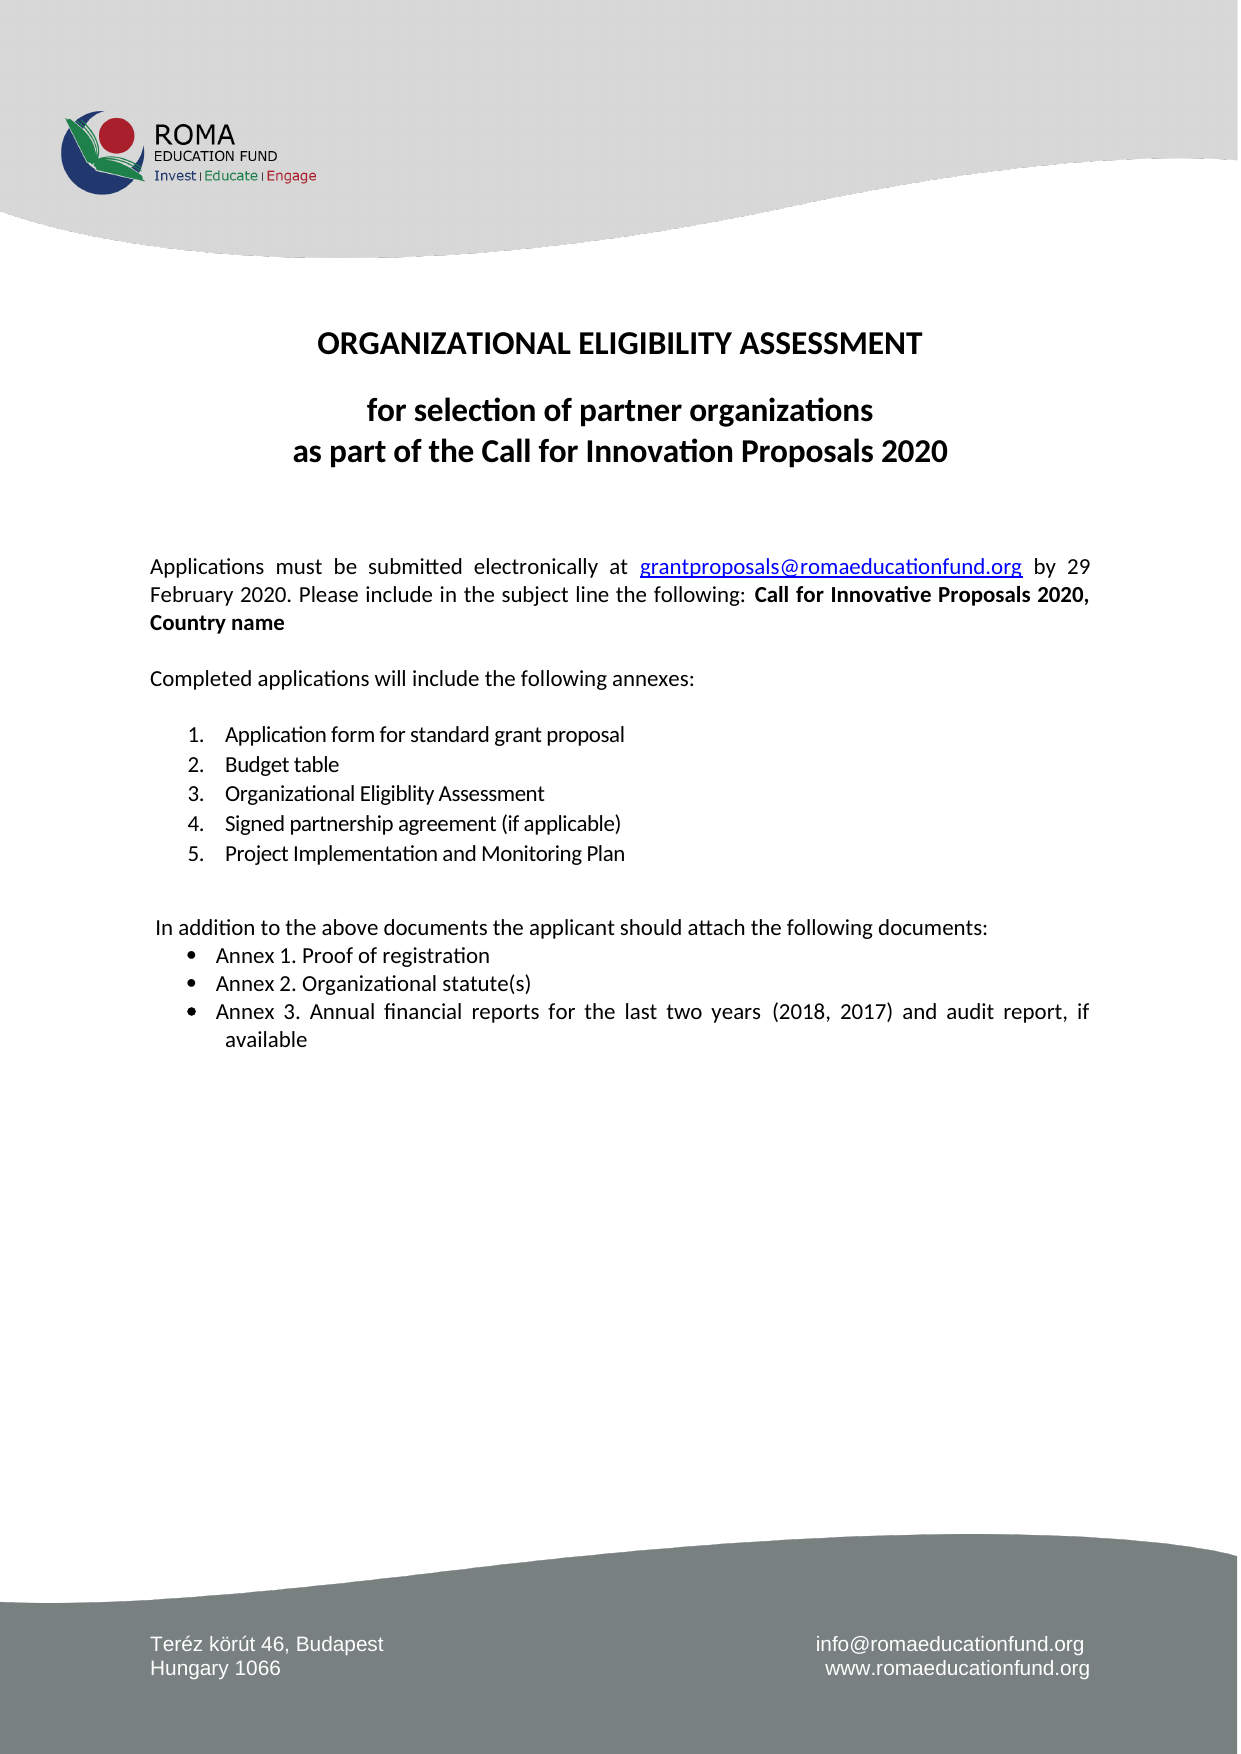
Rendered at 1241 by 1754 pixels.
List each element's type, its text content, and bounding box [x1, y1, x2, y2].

picture [0, 0, 1238, 258]
list Budget table [187, 750, 1090, 778]
list Application form for standard grant proposal [187, 720, 1090, 748]
text for selection of partner organizations [150, 389, 1090, 430]
text as part of the Call for Innovation Proposals 2020 [150, 430, 1090, 471]
list Signed partnership agreement (if applicable) [187, 809, 1090, 837]
list Annex 3. Annual financial reports for the last two years (2018, 2017) and audit report, if available [187, 997, 1090, 1053]
text In addition to the above documents the applicant should attach the following documents: [150, 913, 1090, 941]
list Annex 1. Proof of registration [187, 941, 1090, 969]
text Applications must be submitted electronically at grantproposals@romaeducationfund.org by 29 February 2020. Please include in the subject line the following: Call for Innovative Proposals 2020, Country name [150, 552, 1090, 636]
picture [0, 1534, 1238, 1754]
list Project Implementation and Monitoring Plan [187, 839, 1090, 867]
list Organizational Eligiblity Assessment [187, 779, 1090, 807]
text ORGANIZATIONAL ELIGIBILITY ASSESSMENT [150, 322, 1090, 363]
text Completed applications will include the following annexes: [150, 664, 1090, 692]
list Annex 2. Organizational statute(s) [187, 969, 1090, 997]
